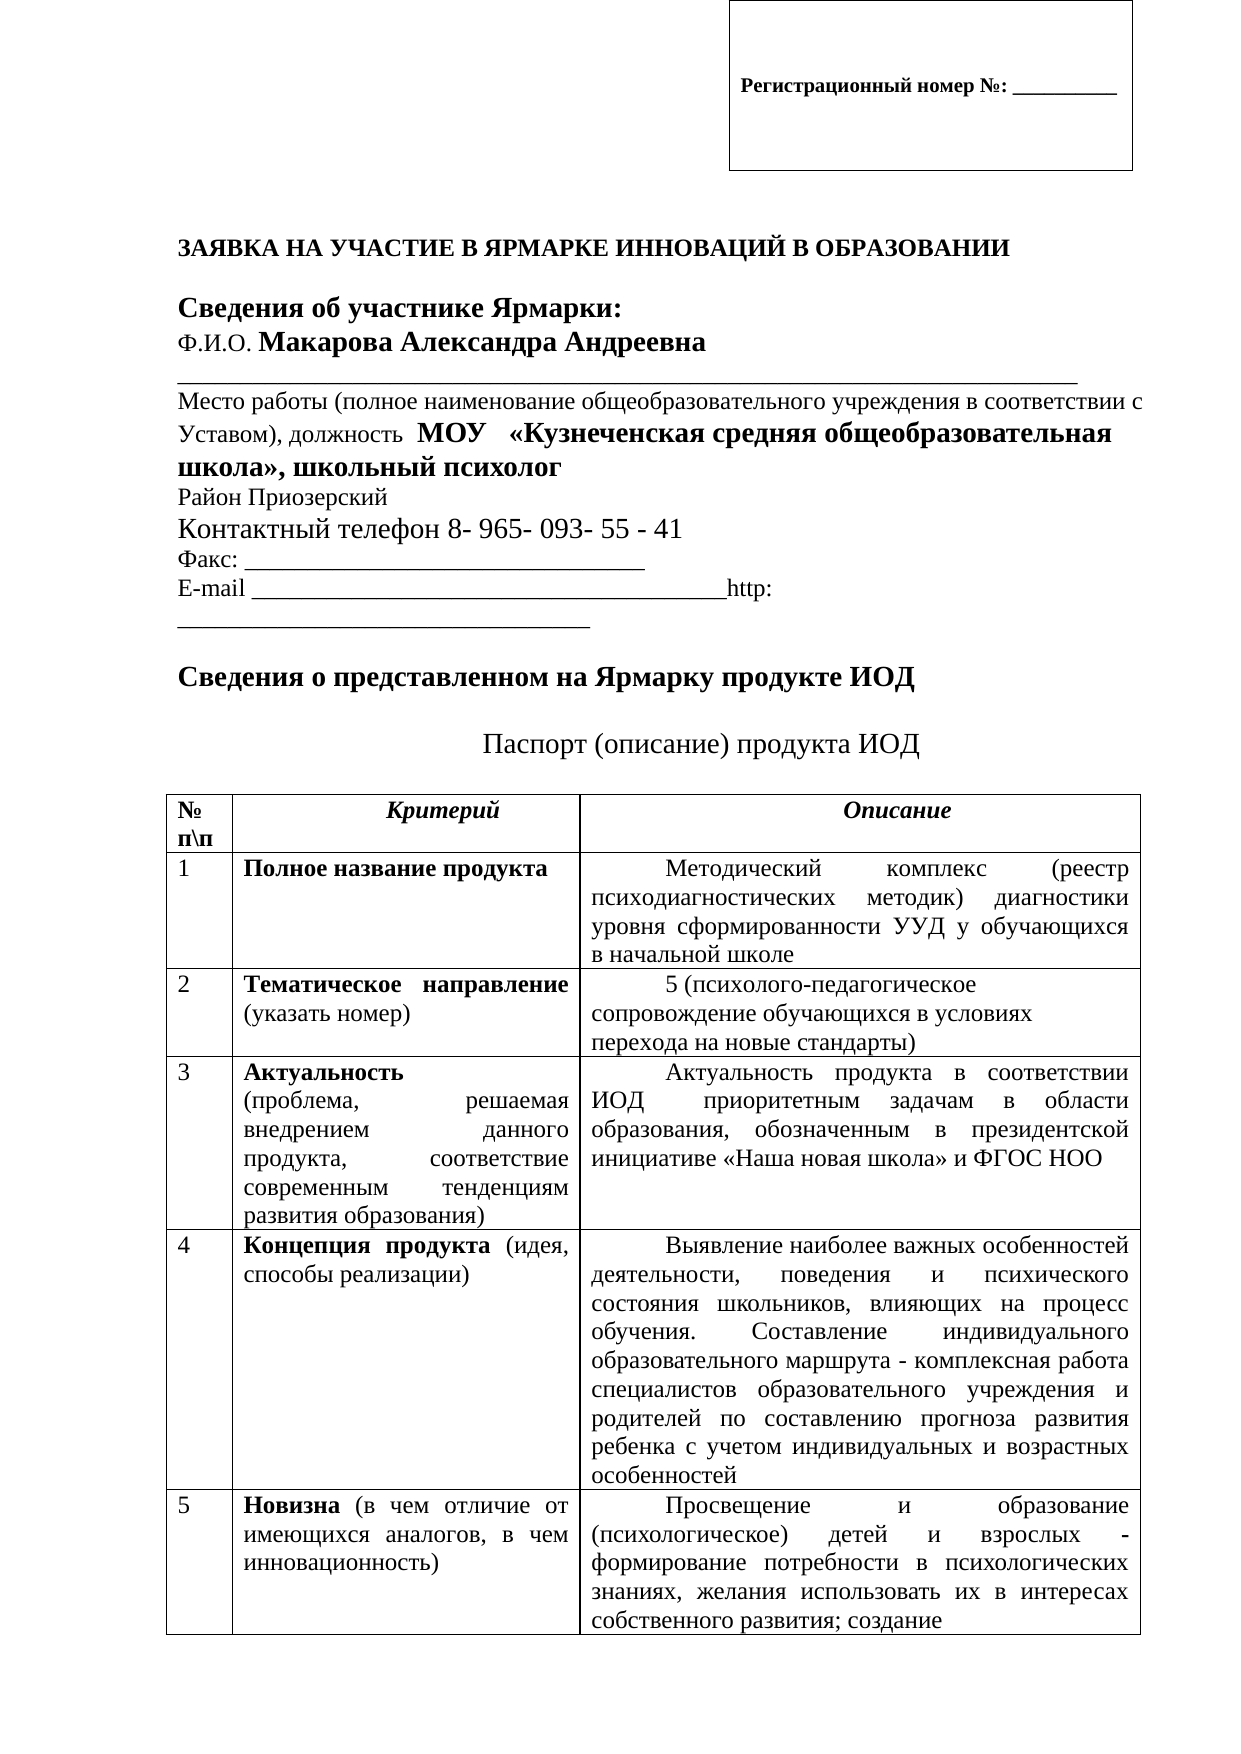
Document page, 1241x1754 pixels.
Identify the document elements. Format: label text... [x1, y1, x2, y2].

title E-mail ______________________________________http: _________________________________ [177, 573, 1152, 631]
table_cell 4 [167, 1230, 232, 1489]
table_cell Полное название продукта [233, 853, 579, 968]
table_cell Выявление наиболее важных особенностей деятельности, поведения и психического состояния школьников, влияющих на процесс обучения. Составление индивидуального образовательного маршрута - комплексная работа специалистов образовательного учреждения и родителей по составлению прогноза развития ребенка с учетом индивидуальных и возрастных особенностей [581, 1230, 1140, 1489]
title Район Приозерский [177, 482, 1152, 511]
table_cell 1 [167, 853, 232, 968]
table_header № п\п [167, 795, 232, 852]
table_cell 5 (психолого-педагогическое сопровождение обучающихся в условиях перехода на новые стандарты) [581, 969, 1140, 1056]
title Сведения об участнике Ярмарки: [177, 291, 1152, 324]
table_header Регистрационный номер №: __________ [730, 1, 1132, 169]
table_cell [581, 1490, 1140, 1634]
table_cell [233, 1490, 579, 1634]
title Факс: ________________________________ [177, 544, 1152, 573]
table_cell 5 [167, 1490, 232, 1634]
table_cell Концепция продукта (идея, способы реализации) [233, 1230, 579, 1489]
table_header Критерий [233, 795, 579, 852]
table_cell 3 [167, 1057, 232, 1229]
table_cell Актуальность продукта в соответствии ИОД приоритетным задачам в области образования, обозначенным в президентской инициативе «Наша новая школа» и ФГОС НОО [581, 1057, 1140, 1229]
title Место работы (полное наименование общеобразовательного учреждения в соответствии с Уставом), должность МОУ «Кузнеченская средняя общеобразовательная школа», школьный психолог [177, 386, 1152, 482]
title ЗАЯВКА НА УЧАСТИЕ В ЯРМАРКЕ ИННОВАЦИЙ В ОБРАЗОВАНИИ [177, 233, 1152, 262]
table_cell Тематическое направление (указать номер) [233, 969, 579, 1056]
text Паспорт (описание) продукта ИОД [177, 727, 1152, 760]
table_cell Методический комплекс (реестр психодиагностических методик) диагностики уровня сформированности УУД у обучающихся в начальной школе [581, 853, 1140, 968]
title Сведения о представленном на Ярмарку продукте ИОД [177, 659, 1152, 693]
title Ф.И.О. Макарова Александра Андреевна ________________________________________________________________________ [177, 324, 1152, 386]
text Контактный телефон 8- 965- 093- 55 - 41 [177, 511, 1152, 544]
table_cell Актуальность (проблема, решаемая внедрением данного продукта, соответствие современным тенденциям развития образования) [233, 1057, 579, 1229]
table_header Описание [581, 795, 1140, 852]
table_cell 2 [167, 969, 232, 1056]
